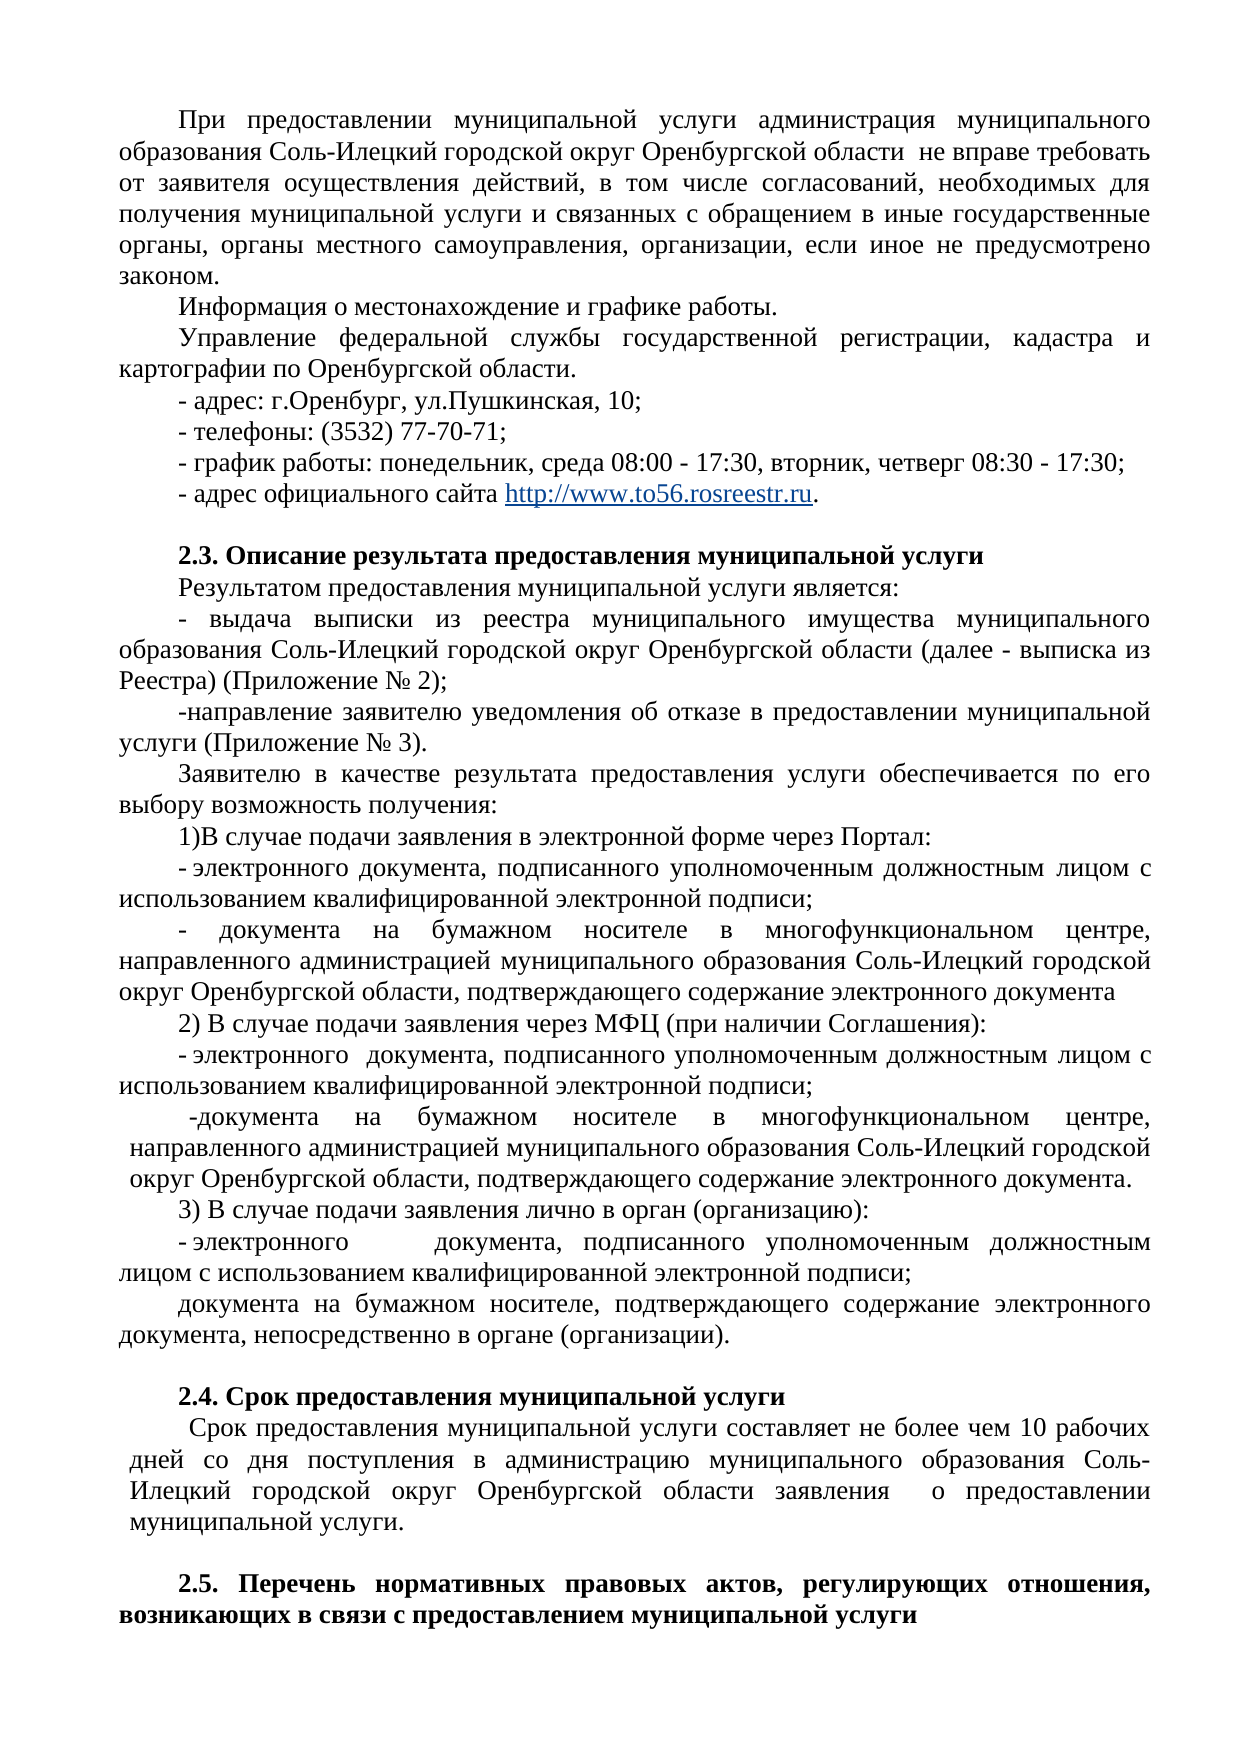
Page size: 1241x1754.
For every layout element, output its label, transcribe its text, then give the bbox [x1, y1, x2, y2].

text Срок предоставления муниципальной услуги составляет не более чем 10 рабочих дней со дня поступления в администрацию муниципального образования Соль-Илецкий городской округ Оренбургской области заявления о предоставлении муниципальной услуги. [129, 1412, 1152, 1536]
text -документа на бумажном носителе в многофункциональном центре, направленного администрацией муниципального образования Соль-Илецкий городской округ Оренбургской области, подтверждающего содержание электронного документа. [129, 1100, 1152, 1193]
text - адрес: г.Оренбург, ул.Пушкинская, 10; [119, 384, 1152, 415]
text 3) В случае подачи заявления лично в орган (организацию): [119, 1193, 1152, 1225]
text - электронного документа, подписанного уполномоченным должностным лицом с использованием квалифицированной электронной подписи; [119, 851, 1152, 913]
text - график работы: понедельник, среда 08:00 - 17:30, вторник, четверг 08:30 - 17:30; [119, 446, 1152, 477]
text - электронного документа, подписанного уполномоченным должностным лицом с использованием квалифицированной электронной подписи; [119, 1225, 1152, 1287]
text документа на бумажном носителе, подтверждающего содержание электронного документа, непосредственно в органе (организации). [119, 1287, 1152, 1349]
text При предоставлении муниципальной услуги администрация муниципального образования Соль-Илецкий городской округ Оренбургской области не вправе требовать от заявителя осуществления действий, в том числе согласований, необходимых для получения муниципальной услуги и связанных с обращением в иные государственные органы, органы местного самоуправления, организации, если иное не предусмотрено законом. [119, 103, 1152, 290]
text 2.3. Описание результата предоставления муниципальной услуги [119, 539, 1152, 571]
text 1)В случае подачи заявления в электронной форме через Портал: [119, 820, 1152, 851]
text -направление заявителю уведомления об отказе в предоставлении муниципальной услуги (Приложение № 3). [119, 695, 1152, 757]
text - телефоны: (3532) 77-70-71; [119, 415, 1152, 446]
text 2) В случае подачи заявления через МФЦ (при наличии Соглашения): [119, 1007, 1152, 1038]
text - документа на бумажном носителе в многофункциональном центре, направленного администрацией муниципального образования Соль-Илецкий городской округ Оренбургской области, подтверждающего содержание электронного документа [119, 913, 1152, 1007]
text Результатом предоставления муниципальной услуги является: [119, 571, 1152, 602]
text 2.5. Перечень нормативных правовых актов, регулирующих отношения, возникающих в связи с предоставлением муниципальной услуги [119, 1567, 1152, 1629]
text 2.4. Срок предоставления муниципальной услуги [119, 1380, 1152, 1412]
text - адрес официального сайта http://www.to56.rosreestr.ru. [119, 477, 1152, 508]
text - выдача выписки из реестра муниципального имущества муниципального образования Соль-Илецкий городской округ Оренбургской области (далее - выписка из Реестра) (Приложение № 2); [119, 602, 1152, 695]
text Информация о местонахождение и графике работы. [119, 290, 1152, 321]
text Управление федеральной службы государственной регистрации, кадастра и картографии по Оренбургской области. [119, 321, 1152, 384]
text - электронного документа, подписанного уполномоченным должностным лицом с использованием квалифицированной электронной подписи; [119, 1038, 1152, 1100]
text Заявителю в качестве результата предоставления услуги обеспечивается по его выбору возможность получения: [119, 757, 1152, 820]
